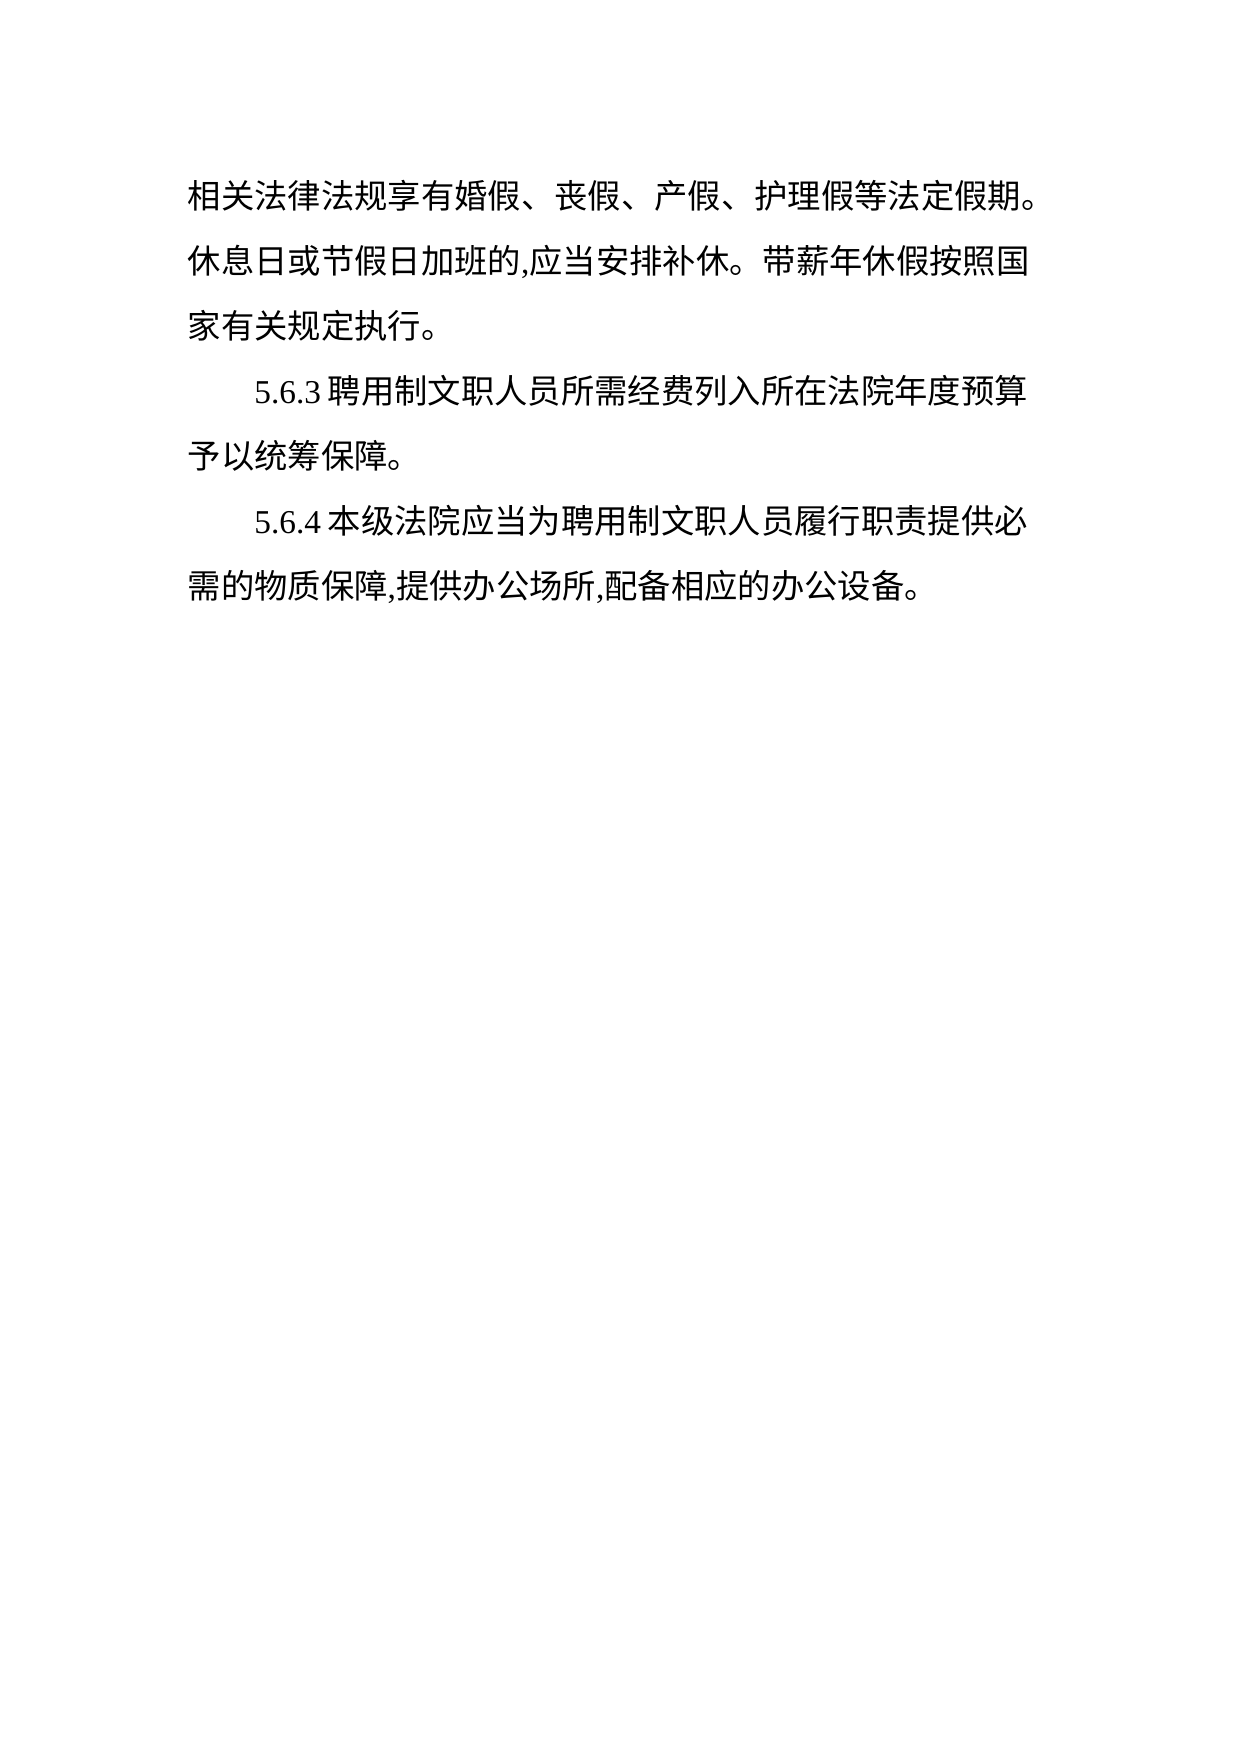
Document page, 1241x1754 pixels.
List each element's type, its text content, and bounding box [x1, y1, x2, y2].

text 5.6.3聘用制文职人员所需经费列入所在法院年度预算予以统筹保障。 [187, 357, 1053, 487]
text 5.6.4本级法院应当为聘用制文职人员履行职责提供必需的物质保障,提供办公场所,配备相应的办公设备。 [187, 487, 1053, 617]
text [187, 162, 1053, 357]
